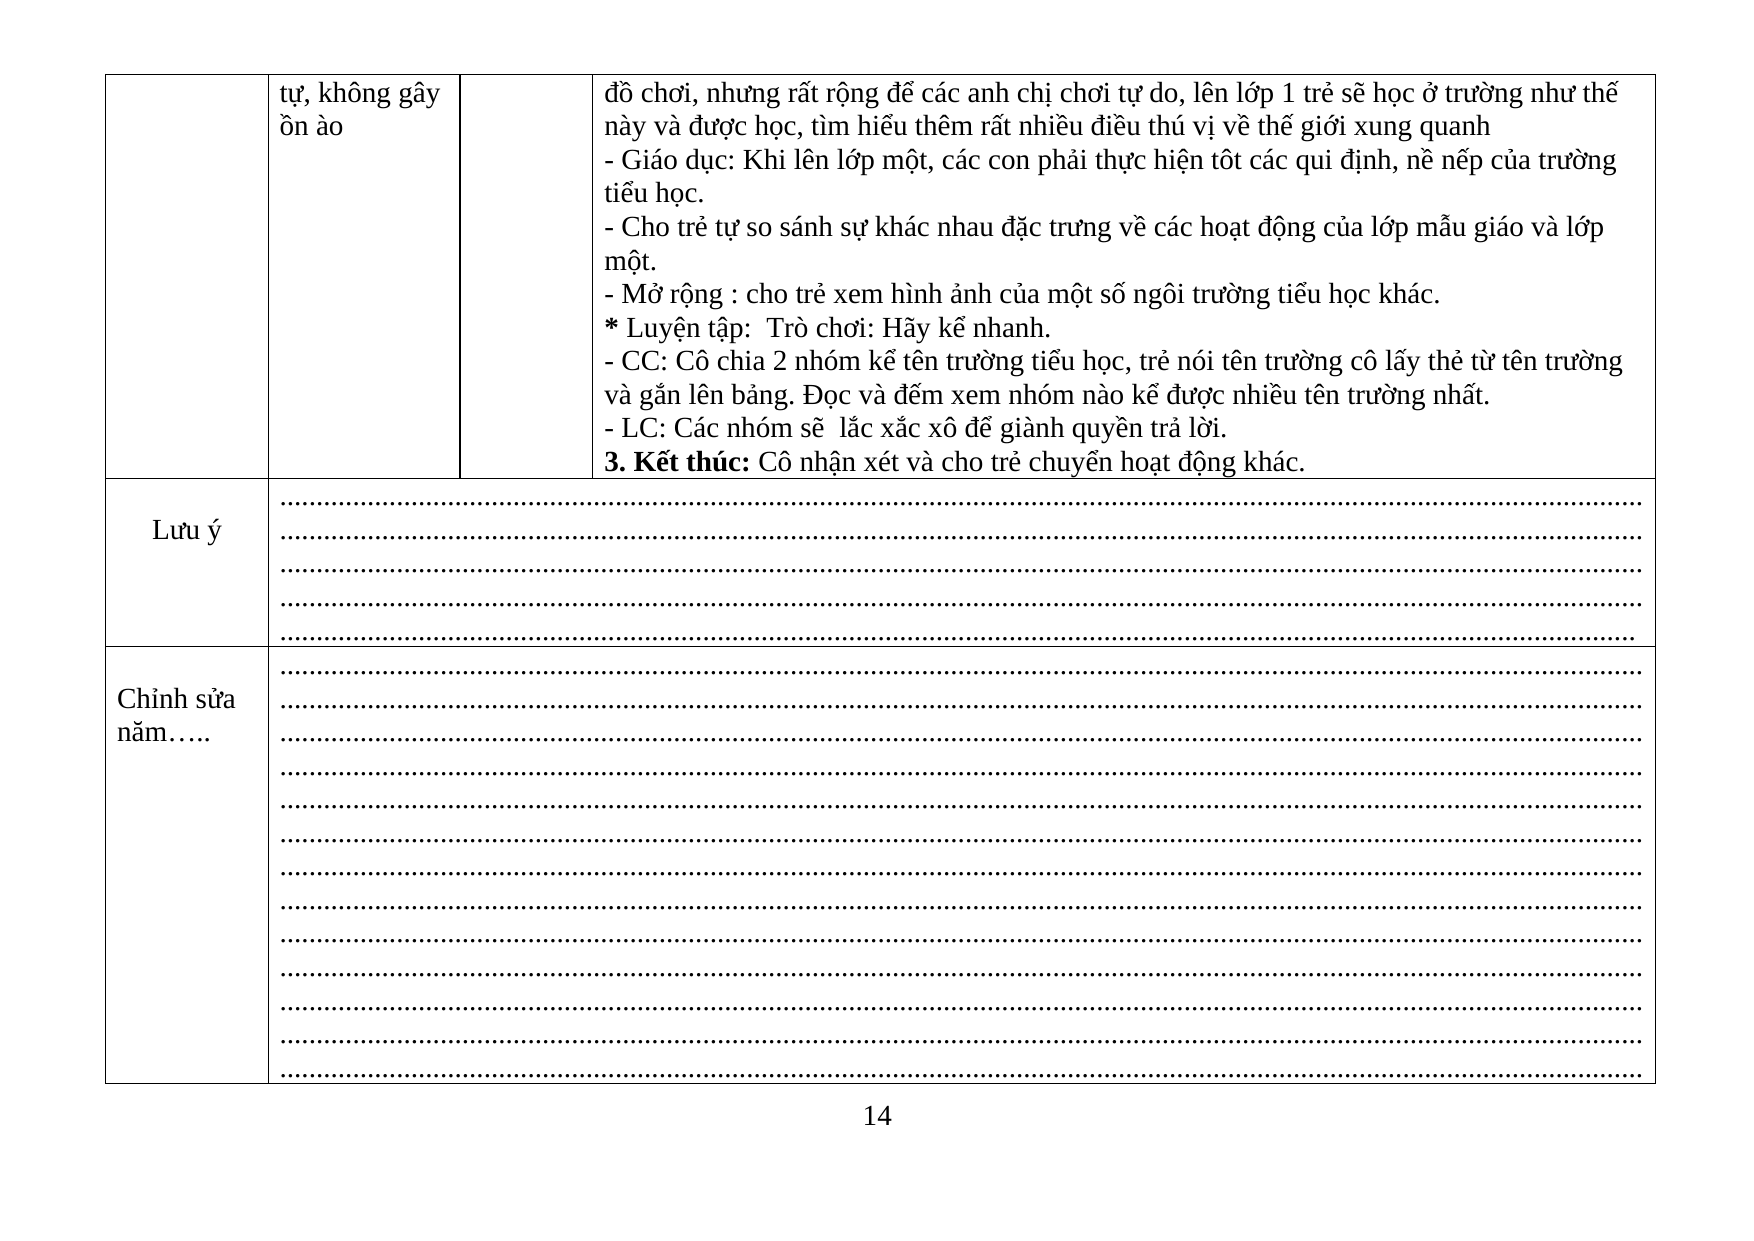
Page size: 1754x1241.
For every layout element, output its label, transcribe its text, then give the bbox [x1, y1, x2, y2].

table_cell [593, 75, 1655, 477]
table_cell Chỉnh sửa năm….. [106, 647, 268, 1083]
table_cell ........................................................................................................................................................................................... ........................................................................................................................................................................................... ........................................................................................................................................................................................... ........................................................................................................................................................................................... .......................................................................................................................................................................................... [269, 479, 1655, 646]
table_cell Lưu ý [106, 479, 268, 646]
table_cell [269, 647, 1655, 1083]
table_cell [269, 75, 459, 477]
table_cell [461, 75, 592, 477]
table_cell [106, 75, 268, 477]
